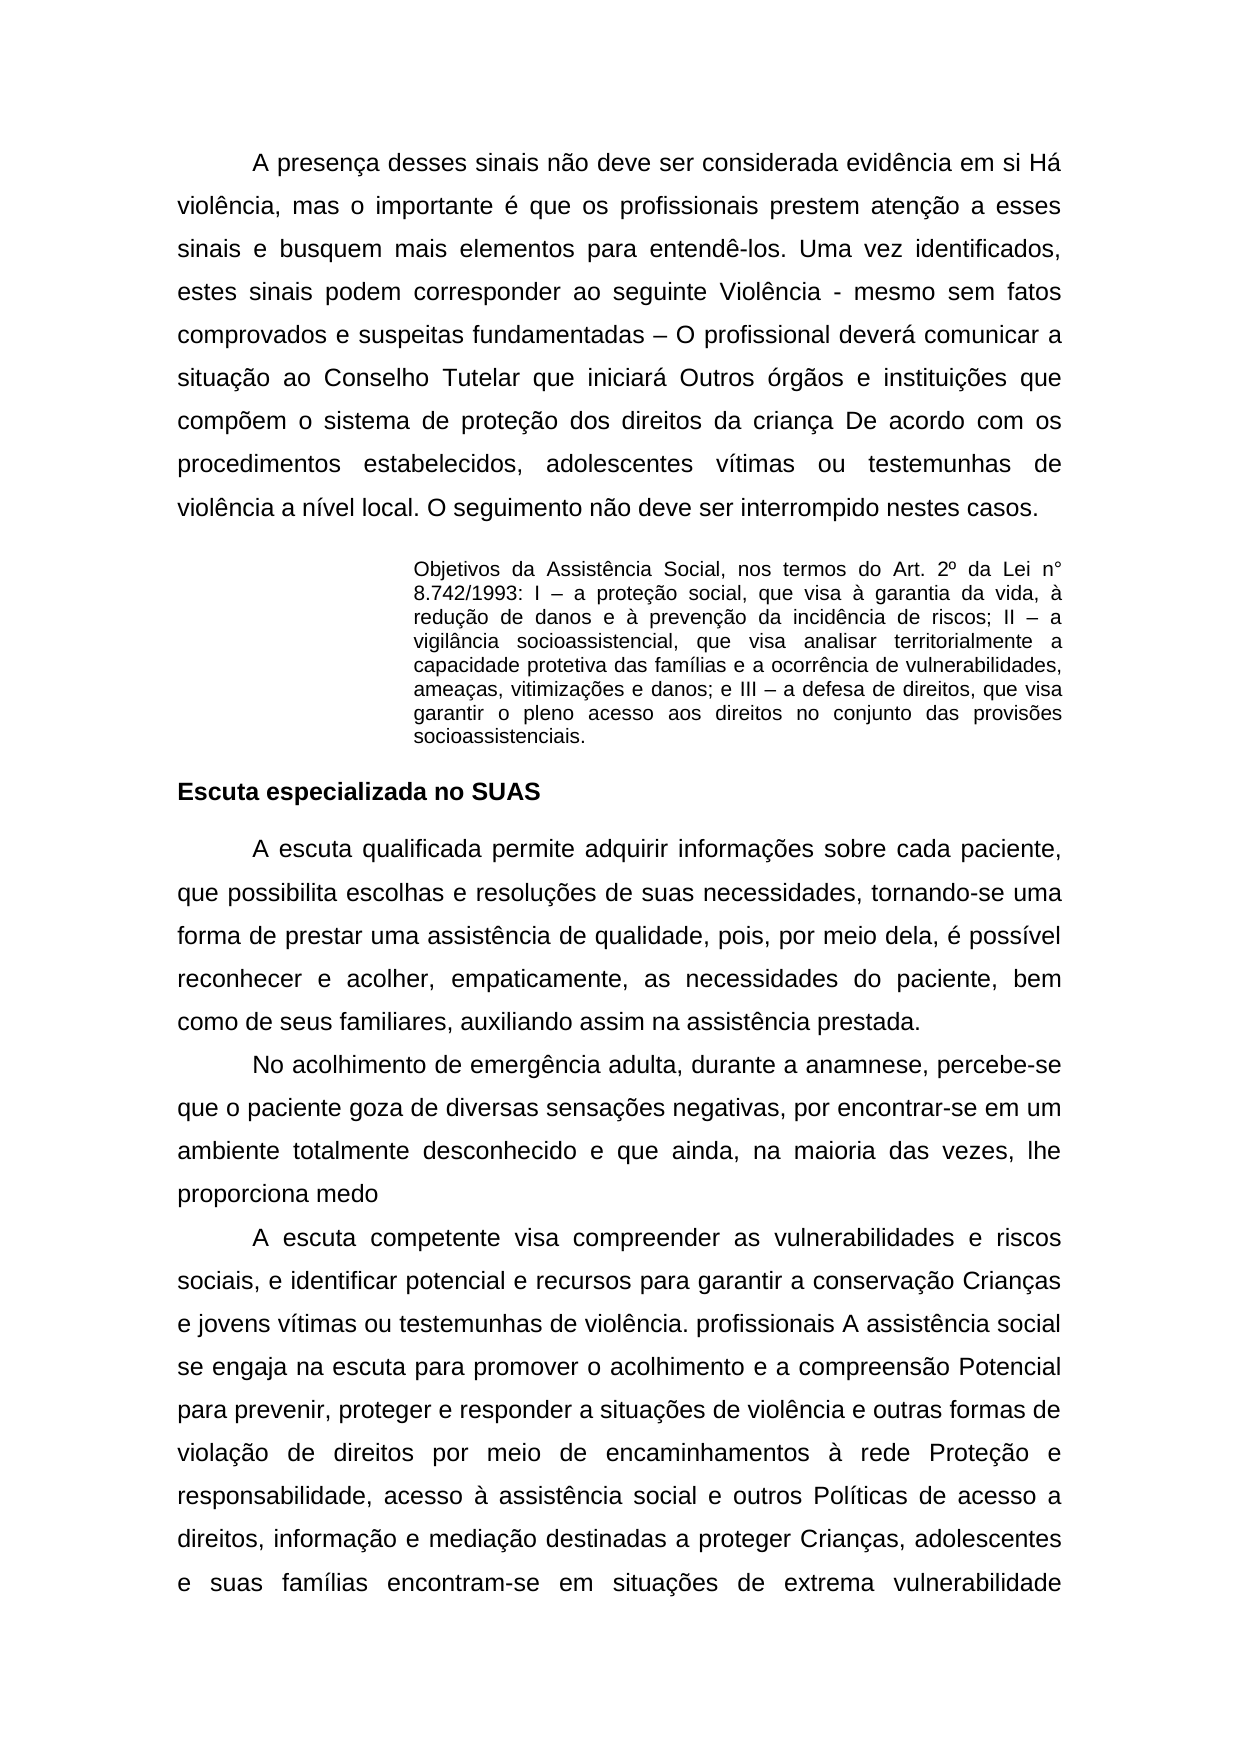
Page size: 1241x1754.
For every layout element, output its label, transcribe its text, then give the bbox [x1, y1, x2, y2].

text Escuta especializada no SUAS [177, 777, 1063, 806]
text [177, 1223, 1063, 1596]
text No acolhimento de emergência adulta, durante a anamnese, percebe-se que o paciente goza de diversas sensações negativas, por encontrar-se em um ambiente totalmente desconhecido e que ainda, na maioria das vezes, lhe proporciona medo [177, 1050, 1063, 1208]
text Objetivos da Assistência Social, nos termos do Art. 2º da Lei n° 8.742/1993: I – a proteção social, que visa à garantia da vida, à redução de danos e à prevenção da incidência de riscos; II – a vigilância socioassistencial, que visa analisar territorialmente a capacidade protetiva das famílias e a ocorrência de vulnerabilidades, ameaças, vitimizações e danos; e III – a defesa de direitos, que visa garantir o pleno acesso aos direitos no conjunto das provisões socioassistenciais. [413, 557, 1063, 748]
text A escuta qualificada permite adquirir informações sobre cada paciente, que possibilita escolhas e resoluções de suas necessidades, tornando-se uma forma de prestar uma assistência de qualidade, pois, por meio dela, é possível reconhecer e acolher, empaticamente, as necessidades do paciente, bem como de seus familiares, auxiliando assim na assistência prestada. [177, 834, 1063, 1036]
text A presença desses sinais não deve ser considerada evidência em si Há violência, mas o importante é que os profissionais prestem atenção a esses sinais e busquem mais elementos para entendê-los. Uma vez identificados, estes sinais podem corresponder ao seguinte Violência - mesmo sem fatos comprovados e suspeitas fundamentadas – O profissional deverá comunicar a situação ao Conselho Tutelar que iniciará Outros órgãos e instituições que compõem o sistema de proteção dos direitos da criança De acordo com os procedimentos estabelecidos, adolescentes vítimas ou testemunhas de violência a nível local. O seguimento não deve ser interrompido nestes casos. [177, 148, 1063, 521]
